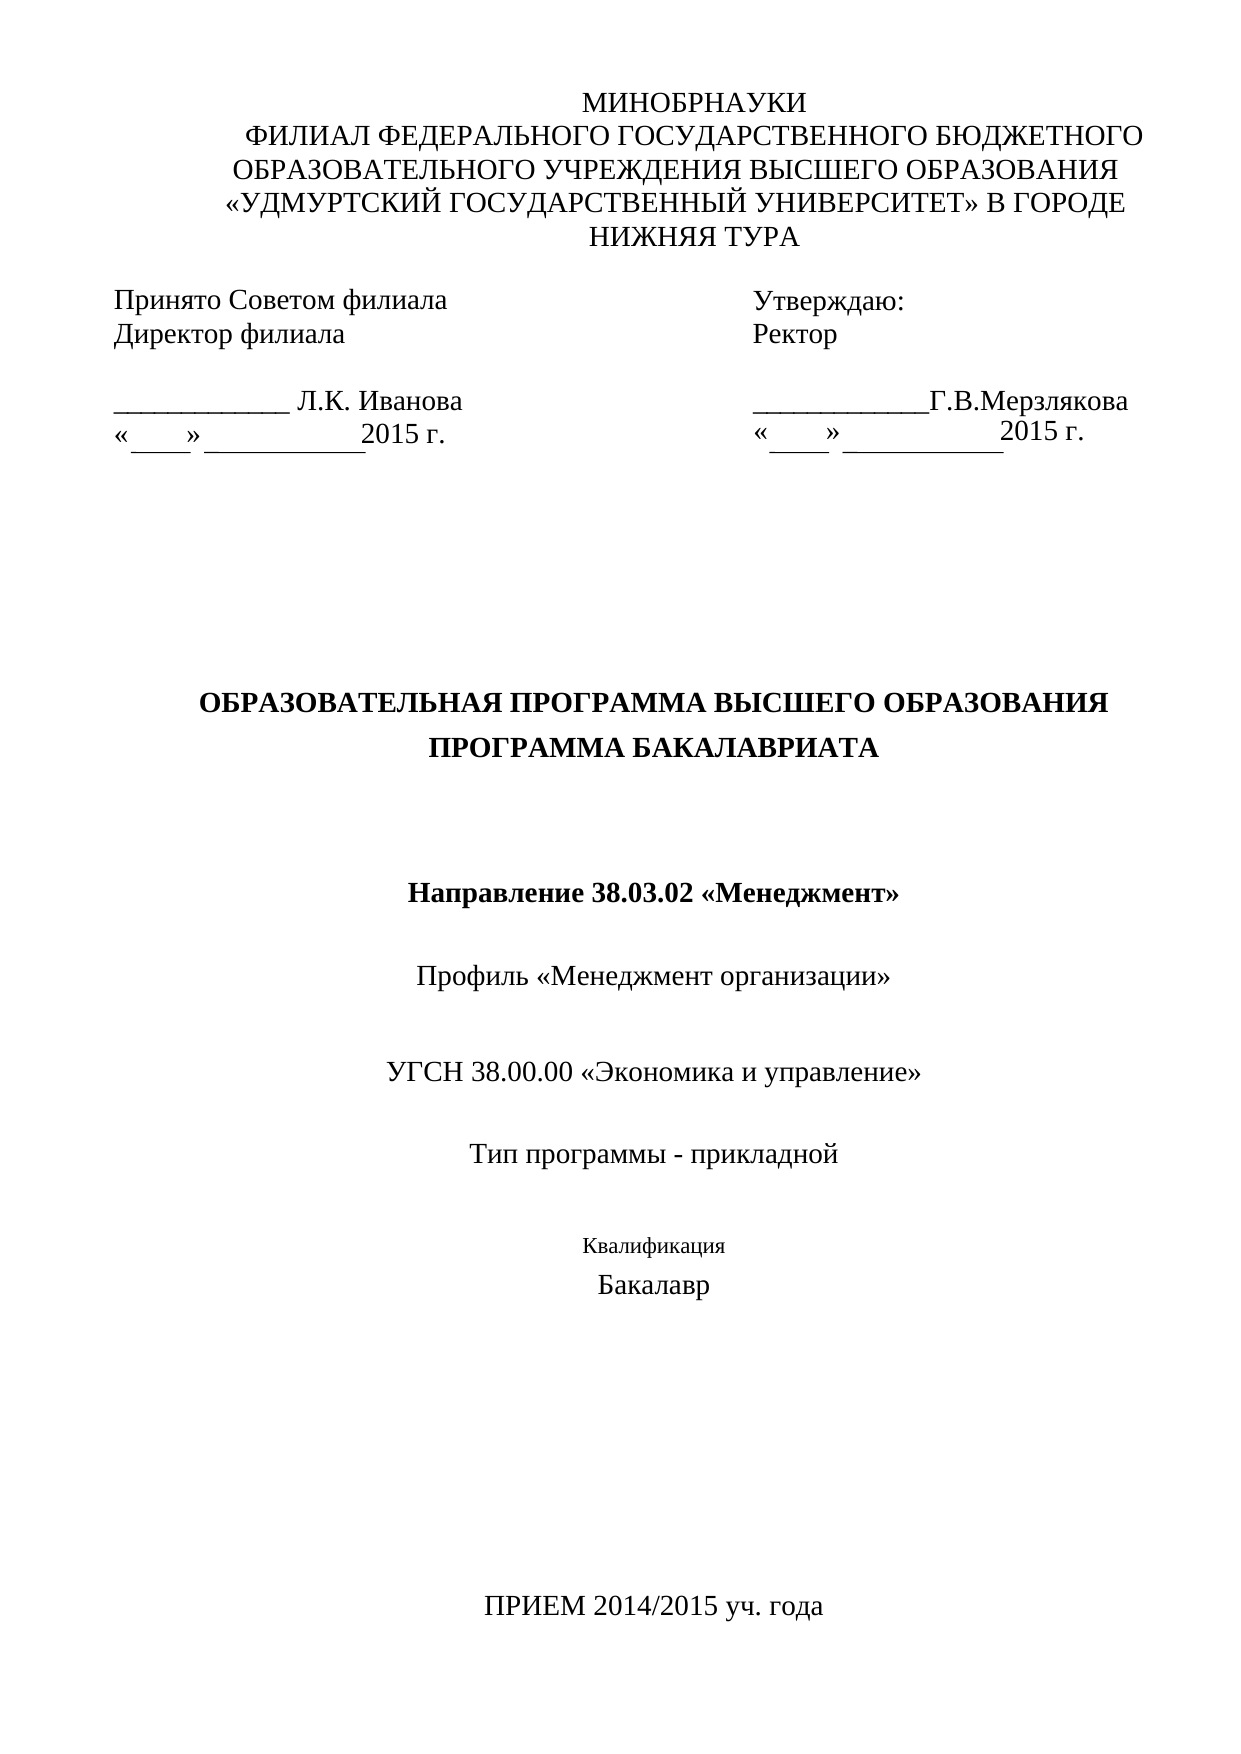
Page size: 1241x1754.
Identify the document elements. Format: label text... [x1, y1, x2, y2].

text МИНОБРНАУКИ [157, 86, 1194, 119]
text « » 2015 г. [114, 417, 567, 451]
text ОБРАЗОВАТЕЛЬНАЯ ПРОГРАММА ВЫСШЕГО ОБРАЗОВАНИЯ [120, 689, 1188, 718]
text Тип программы - прикладной Квалификация [120, 1091, 1188, 1271]
text Бакалавр [120, 1271, 1188, 1300]
text УГСН 38.00.00 «Экономика и управление» [120, 1058, 1188, 1087]
text Г.В.Мерзлякова [753, 387, 1141, 417]
text ПРИЕМ 2014/2015 уч. года [120, 1592, 1188, 1621]
text Направление 38.03.02 «Менеджмент» [120, 879, 1188, 908]
text Утверждаю: Ректор УдГУ [752, 283, 905, 356]
text НИЖНЯЯ ТУРА [157, 220, 1194, 253]
text Л.К. Иванова [114, 383, 567, 417]
text Принято Советом филиала Директор филиала [114, 283, 567, 350]
text ФИЛИАЛ ФЕДЕРАЛЬНОГО ГОСУДАРСТВЕННОГО БЮДЖЕТНОГО ОБРАЗОВАТЕЛЬНОГО УЧРЕЖДЕНИЯ ВЫСШЕГО ОБРАЗОВАНИЯ «УДМУРТСКИЙ ГОСУДАРСТВЕННЫЙ УНИВЕРСИТЕТ» В ГОРОДЕ [157, 119, 1194, 220]
text ПРОГРАММА БАКАЛАВРИАТА [120, 734, 1188, 763]
text Профиль «Менеджмент организации» [120, 962, 1188, 992]
text « » 2015 г. [753, 417, 1141, 446]
